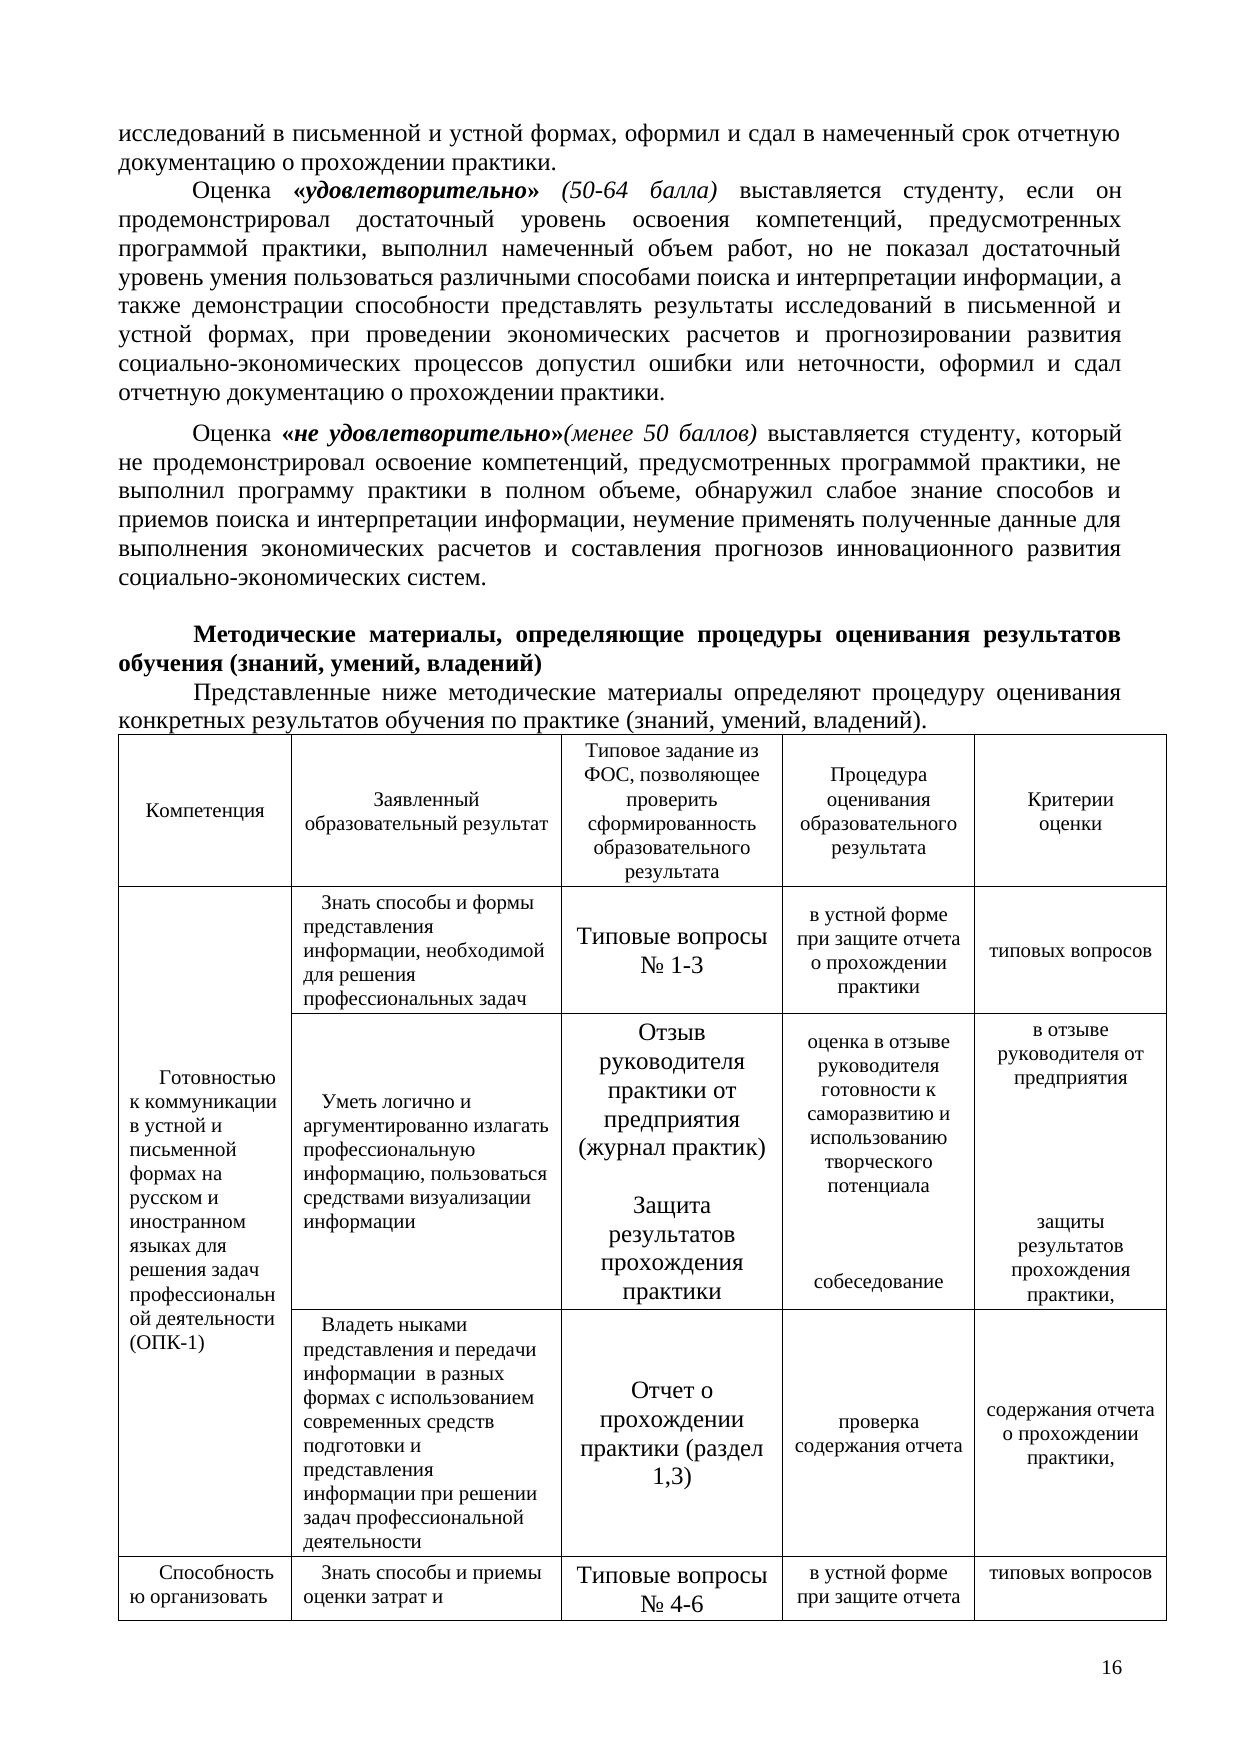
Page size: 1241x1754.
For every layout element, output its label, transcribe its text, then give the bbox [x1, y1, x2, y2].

table_cell Отзыв руководителя практики от предприятия (журнал практик) Защита результатов прохождения практики [562, 1014, 782, 1308]
table_cell Уметь логично и аргументированно излагать профессиональную информацию, пользоваться средствами визуализации информации [292, 1014, 561, 1308]
table_cell Знать способы и формы представления информации, необходимой для решения профессиональных задач [292, 887, 561, 1013]
table_header Заявленный образовательный результат [292, 735, 561, 886]
table_cell в устной форме при защите отчета о прохождении практики [783, 887, 974, 1013]
table_cell Владеть ныками представления и передачи информации в разных формах с использованием современных средств подготовки и представления информации при решении задач профессиональной деятельности [292, 1310, 561, 1556]
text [118, 118, 1122, 176]
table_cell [783, 1557, 974, 1620]
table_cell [292, 1557, 561, 1620]
table_header Критерии оценки [975, 735, 1166, 886]
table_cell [119, 1557, 291, 1620]
table_header Типовое задание из ФОС, позволяющее проверить сформированность образовательного результата [562, 735, 782, 886]
table_cell Готовностью к коммуникации в устной и письменной формах на русском и иностранном языках для решения задач профессиональной деятельности (ОПК-1) [119, 887, 291, 1556]
table_header Процедура оценивания образовательного результата [783, 735, 974, 886]
table_cell Типовые вопросы № 1-3 [562, 887, 782, 1013]
table_cell типовых вопросов [975, 1557, 1166, 1620]
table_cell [562, 1557, 782, 1620]
table_cell содержания отчета о прохождении практики, [975, 1310, 1166, 1556]
text Представленные ниже методические материалы определяют процедуру оценивания конкретных результатов обучения по практике (знаний, умений, владений). [118, 677, 1122, 734]
table_cell в отзыве руководителя от предприятия защиты результатов прохождения практики, [975, 1014, 1166, 1308]
table_header Компетенция [119, 735, 291, 886]
text Оценка «не удовлетворительно»(менее 50 баллов) выставляется студенту, который не продемонстрировал освоение компетенций, предусмотренных программой практики, не выполнил программу практики в полном объеме, обнаружил слабое знание способов и приемов поиска и интерпретации информации, неумение применять полученные данные для выполнения экономических расчетов и составления прогнозов инновационного развития социально-экономических систем. [118, 418, 1122, 591]
text Методические материалы, определяющие процедуры оценивания результатов обучения (знаний, умений, владений) [118, 619, 1122, 677]
table_cell оценка в отзыве руководителя готовности к саморазвитию и использованию творческого потенциала собеседование [783, 1014, 974, 1308]
table_cell типовых вопросов [975, 887, 1166, 1013]
text Оценка «удовлетворительно» (50-64 балла) выставляется студенту, если он продемонстрировал достаточный уровень освоения компетенций, предусмотренных программой практики, выполнил намеченный объем работ, но не показал достаточный уровень умения пользоваться различными способами поиска и интерпретации информации, а также демонстрации способности представлять результаты исследований в письменной и устной формах, при проведении экономических расчетов и прогнозировании развития социально-экономических процессов допустил ошибки или неточности, оформил и сдал отчетную документацию о прохождении практики. [118, 176, 1122, 406]
table_cell Отчет о прохождении практики (раздел 1,3) [562, 1310, 782, 1556]
table_cell проверка содержания отчета [783, 1310, 974, 1556]
